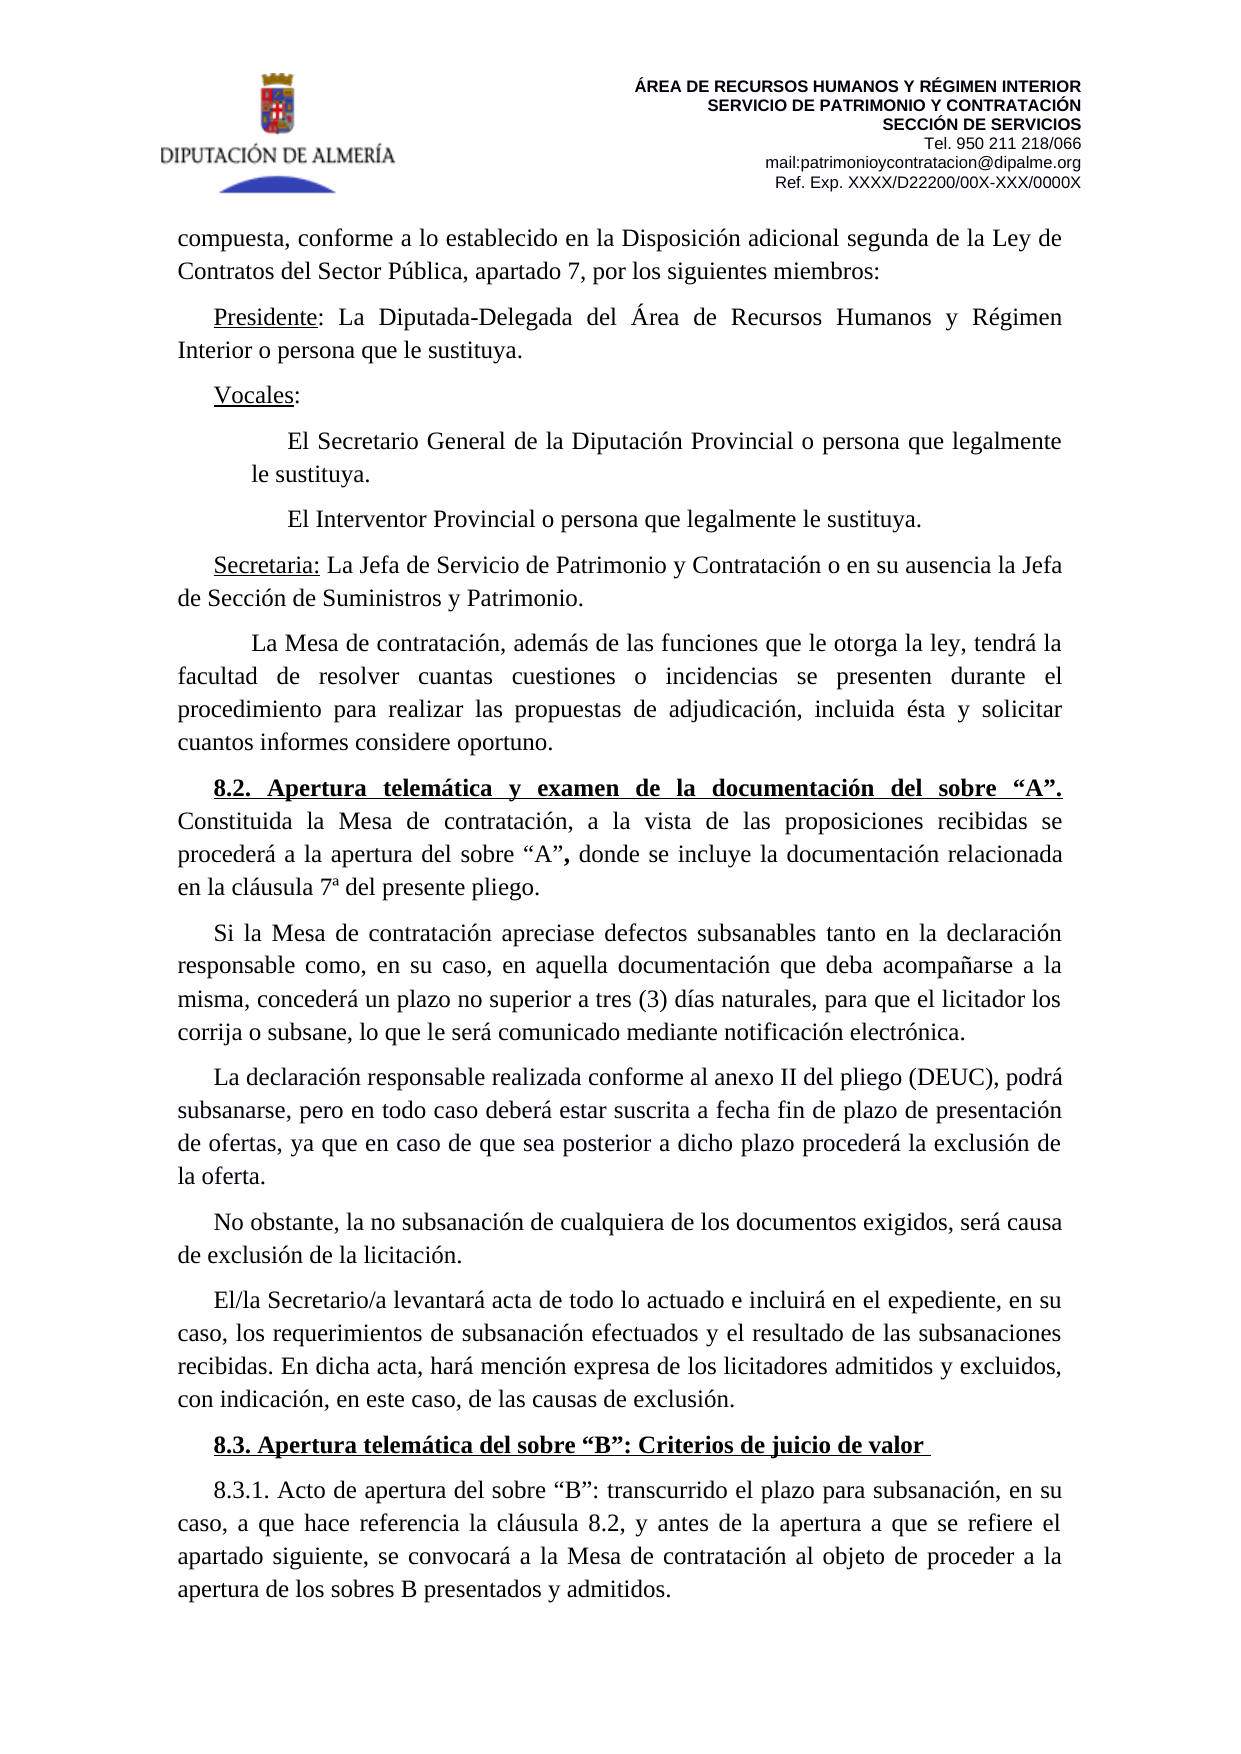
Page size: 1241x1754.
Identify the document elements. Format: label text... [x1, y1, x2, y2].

text Si la Mesa de contratación apreciase defectos subsanables tanto en la declaración responsable como, en su caso, en aquella documentación que deba acompañarse a la misma, concederá un plazo no superior a tres (3) días naturales, para que el licitador los corrija o subsane, lo que le será comunicado mediante notificación electrónica. [177, 918, 1063, 1045]
text La Mesa de contratación, además de las funciones que le otorga la ley, tendrá la facultad de resolver cuantas cuestiones o incidencias se presenten durante el procedimiento para realizar las propuestas de adjudicación, incluida ésta y solicitar cuantos informes considere oportuno. [177, 628, 1063, 756]
text El/la Secretario/a levantará acta de todo lo actuado e incluirá en el expediente, en su caso, los requerimientos de subsanación efectuados y el resultado de las subsanaciones recibidas. En dicha acta, hará mención expresa de los licitadores admitidos y excluidos, con indicación, en este caso, de las causas de exclusión. [177, 1285, 1063, 1413]
text No obstante, la no subsanación de cualquiera de los documentos exigidos, será causa de exclusión de la licitación. [177, 1207, 1063, 1268]
text Presidente: La Diputada-Delegada del Área de Recursos Humanos y Régimen Interior o persona que le sustituya. [177, 302, 1063, 363]
text Secretaria: La Jefa de Servicio de Patrimonio y Contratación o en su ausencia la Jefa de Sección de Suministros y Patrimonio. [177, 550, 1063, 612]
text Vocales: [177, 380, 1063, 409]
text La declaración responsable realizada conforme al anexo II del pliego (DEUC), podrá subsanarse, pero en todo caso deberá estar suscrita a fecha fin de plazo de presentación de ofertas, ya que en caso de que sea posterior a dicho plazo procederá la exclusión de la oferta. [177, 1062, 1063, 1190]
text El Interventor Provincial o persona que legalmente le sustituya. [251, 504, 1063, 533]
text 8.3. Apertura telemática del sobre “B”: Criterios de juicio de valor [177, 1430, 1063, 1459]
picture [161, 73, 397, 195]
text 8.2. Apertura telemática y examen de la documentación del sobre “A”. Constituida la Mesa de contratación, a la vista de las proposiciones recibidas se procederá a la apertura del sobre “A”, donde se incluye la documentación relacionada en la cláusula 7ª del presente pliego. [177, 773, 1063, 901]
text 8.3.1. Acto de apertura del sobre “B”: transcurrido el plazo para subsanación, en su caso, a que hace referencia la cláusula 8.2, y antes de la apertura a que se refiere el apartado siguiente, se convocará a la Mesa de contratación al objeto de proceder a la apertura de los sobres B presentados y admitidos. [177, 1475, 1063, 1603]
text El Secretario General de la Diputación Provincial o persona que legalmente le sustituya. [251, 426, 1063, 488]
